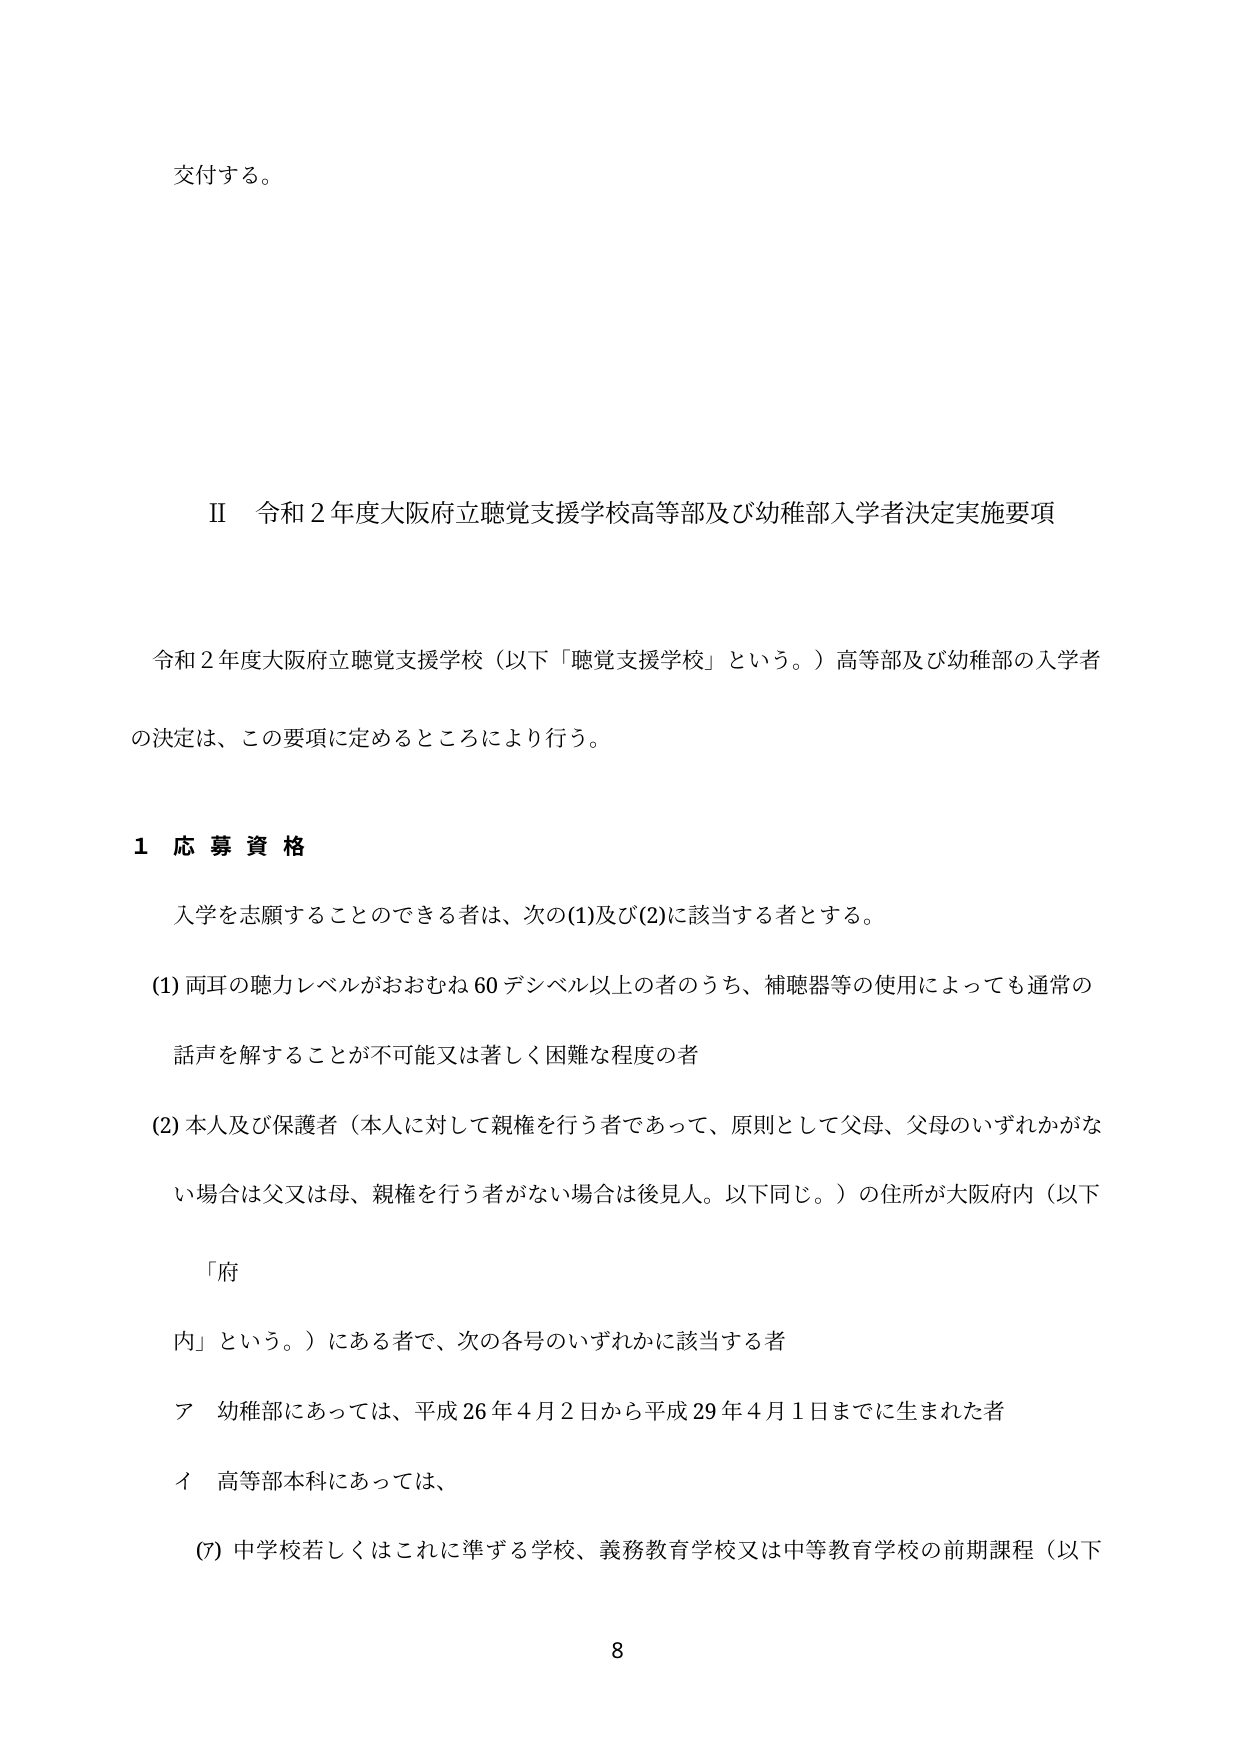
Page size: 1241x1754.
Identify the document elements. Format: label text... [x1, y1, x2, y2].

text 内」という。）にある者で、次の各号のいずれかに該当する者 [174, 1309, 1104, 1371]
text (1) 両耳の聴力レベルがおおむね60デシベル以上の者のうち、補聴器等の使用によっても通常の [130, 953, 1104, 1015]
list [196, 1518, 1104, 1580]
text 令和２年度大阪府立聴覚支援学校（以下「聴覚支援学校」という。）高等部及び幼稚部の入学者の決定は、この要項に定めるところにより行う。 [130, 628, 1104, 768]
text 入学を志願することのできる者は、次の(1)及び(2)に該当する者とする。 [130, 884, 1104, 946]
text い場合は父又は母、親権を行う者がない場合は後見人。以下同じ。）の住所が大阪府内（以下「府 [174, 1162, 1104, 1302]
text (2) 本人及び保護者（本人に対して親権を行う者であって、原則として父母、父母のいずれかがな [130, 1093, 1104, 1154]
text ア 幼稚部にあっては、平成26年４月２日から平成29年４月１日までに生まれた者 [130, 1379, 1104, 1441]
text 話声を解することが不可能又は著しく困難な程度の者 [174, 1023, 1104, 1085]
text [130, 143, 1104, 205]
text １ 応募資格 [130, 814, 1104, 876]
text Ⅱ 令和２年度大阪府立聴覚支援学校高等部及び幼稚部入学者決定実施要項 [130, 481, 1104, 543]
text イ 高等部本科にあっては、 [130, 1449, 1104, 1511]
